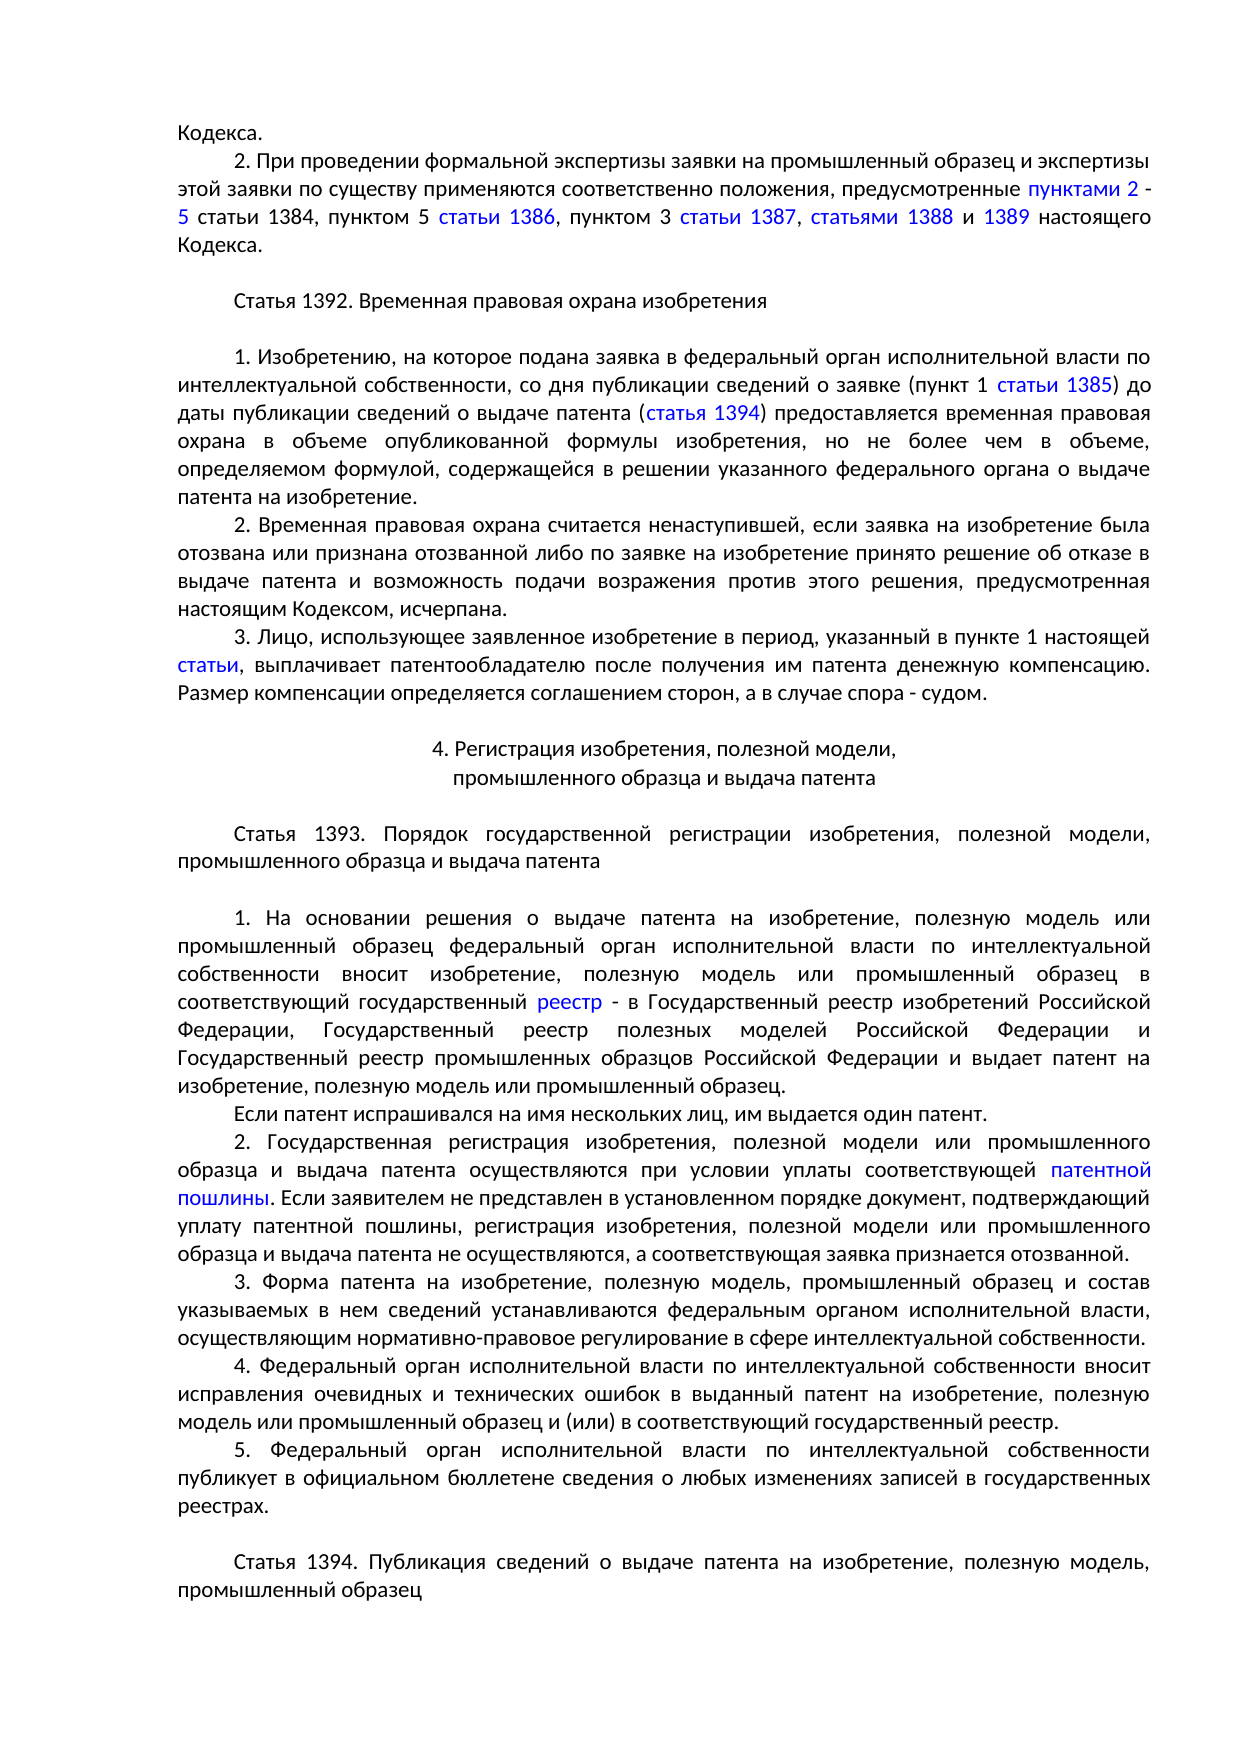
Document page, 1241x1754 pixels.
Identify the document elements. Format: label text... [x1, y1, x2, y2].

text Статья 1394. Публикация сведений о выдаче патента на изобретение, полезную модель, промышленный образец [177, 1547, 1152, 1603]
text 5. Федеральный орган исполнительной власти по интеллектуальной собственности публикует в официальном бюллетене сведения о любых изменениях записей в государственных реестрах. [177, 1435, 1152, 1519]
text 1. На основании решения о выдаче патента на изобретение, полезную модель или промышленный образец федеральный орган исполнительной власти по интеллектуальной собственности вносит изобретение, полезную модель или промышленный образец в соответствующий государственный реестр - в Государственный реестр изобретений Российской Федерации, Государственный реестр полезных моделей Российской Федерации и Государственный реестр промышленных образцов Российской Федерации и выдает патент на изобретение, полезную модель или промышленный образец. [177, 903, 1152, 1099]
text 3. Форма патента на изобретение, полезную модель, промышленный образец и состав указываемых в нем сведений устанавливаются федеральным органом исполнительной власти, осуществляющим нормативно-правовое регулирование в сфере интеллектуальной собственности. [177, 1267, 1152, 1351]
text 2. Государственная регистрация изобретения, полезной модели или промышленного образца и выдача патента осуществляются при условии уплаты соответствующей патентной пошлины. Если заявителем не представлен в установленном порядке документ, подтверждающий уплату патентной пошлины, регистрация изобретения, полезной модели или промышленного образца и выдача патента не осуществляются, а соответствующая заявка признается отозванной. [177, 1127, 1152, 1267]
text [177, 118, 1152, 146]
text Статья 1393. Порядок государственной регистрации изобретения, полезной модели, промышленного образца и выдача патента [177, 819, 1152, 875]
text 2. Временная правовая охрана считается ненаступившей, если заявка на изобретение была отозвана или признана отозванной либо по заявке на изобретение принято решение об отказе в выдаче патента и возможность подачи возражения против этого решения, предусмотренная настоящим Кодексом, исчерпана. [177, 510, 1152, 622]
text 1. Изобретению, на которое подана заявка в федеральный орган исполнительной власти по интеллектуальной собственности, со дня публикации сведений о заявке (пункт 1 статьи 1385) до даты публикации сведений о выдаче патента (статья 1394) предоставляется временная правовая охрана в объеме опубликованной формулы изобретения, но не более чем в объеме, определяемом формулой, содержащейся в решении указанного федерального органа о выдаче патента на изобретение. [177, 342, 1152, 510]
text Статья 1392. Временная правовая охрана изобретения [177, 286, 1152, 314]
text 3. Лицо, использующее заявленное изобретение в период, указанный в пункте 1 настоящей статьи, выплачивает патентообладателю после получения им патента денежную компенсацию. Размер компенсации определяется соглашением сторон, а в случае спора - судом. [177, 622, 1152, 707]
text 4. Регистрация изобретения, полезной модели, [177, 734, 1152, 763]
text промышленного образца и выдача патента [177, 763, 1152, 791]
text Если патент испрашивался на имя нескольких лиц, им выдается один патент. [177, 1099, 1152, 1127]
text 4. Федеральный орган исполнительной власти по интеллектуальной собственности вносит исправления очевидных и технических ошибок в выданный патент на изобретение, полезную модель или промышленный образец и (или) в соответствующий государственный реестр. [177, 1351, 1152, 1435]
text 2. При проведении формальной экспертизы заявки на промышленный образец и экспертизы этой заявки по существу применяются соответственно положения, предусмотренные пунктами 2 - 5 статьи 1384, пунктом 5 статьи 1386, пунктом 3 статьи 1387, статьями 1388 и 1389 настоящего Кодекса. [177, 146, 1152, 258]
